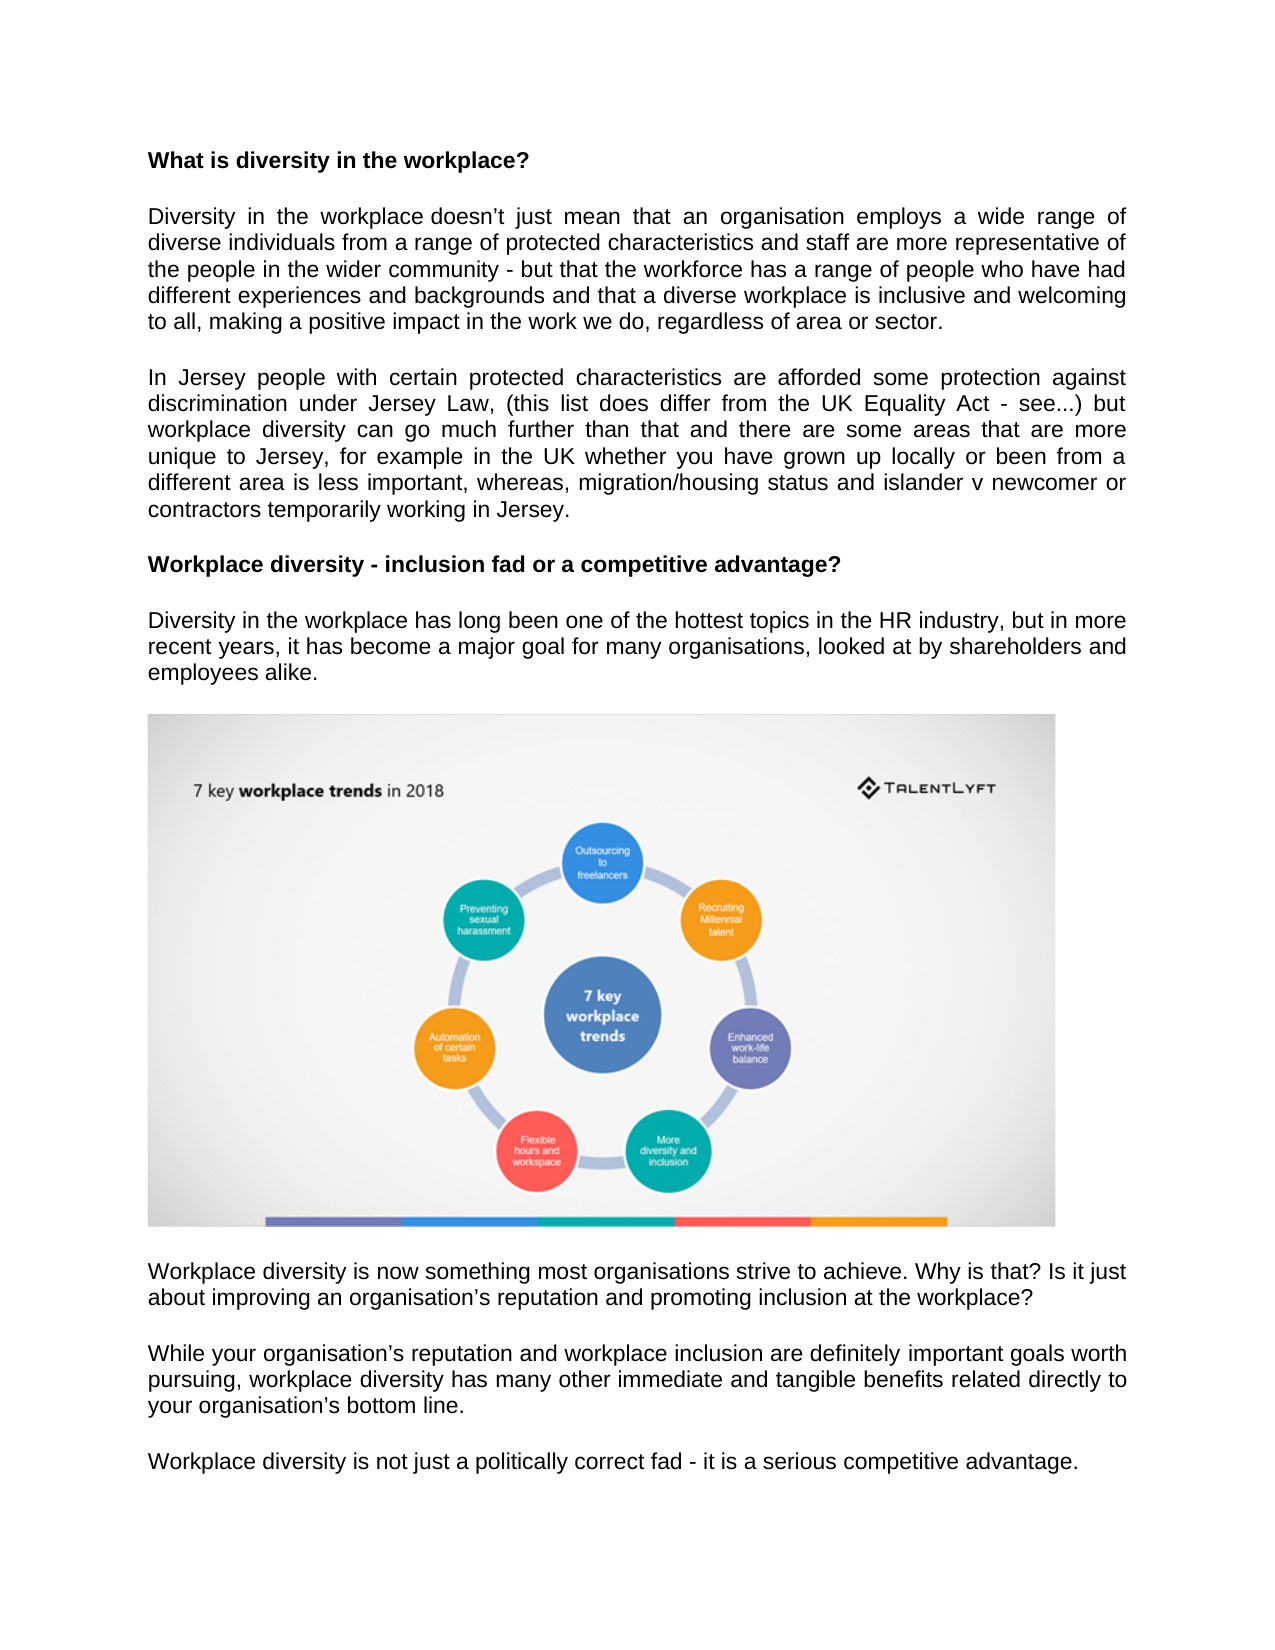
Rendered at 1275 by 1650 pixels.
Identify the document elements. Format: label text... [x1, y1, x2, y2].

text Diversity in the workplace doesn’t just mean that an organisation employs a wide range of diverse individuals from a range of protected characteristics and staff are more representative of the people in the wider community - but that the workforce has a range of people who have had different experiences and backgrounds and that a diverse workplace is inclusive and welcoming to all, making a positive impact in the work we do, regardless of area or sector. [148, 203, 1127, 334]
text Workplace diversity - inclusion fad or a competitive advantage? [148, 551, 1127, 577]
text While your organisation’s reputation and workplace inclusion are definitely important goals worth pursuing, workplace diversity has many other immediate and tangible benefits related directly to your organisation’s bottom line. [148, 1340, 1127, 1419]
text Workplace diversity is not just a politically correct fad - it is a serious competitive advantage. [148, 1448, 1127, 1474]
text What is diversity in the workplace? [148, 147, 1127, 174]
text In Jersey people with certain protected characteristics are afforded some protection against discrimination under Jersey Law, (this list does differ from the UK Equality Act - see...) but workplace diversity can go much further than that and there are some areas that are more unique to Jersey, for example in the UK whether you have grown up locally or been from a different area is less important, whereas, migration/housing status and islander v newcomer or contractors temporarily working in Jersey. [148, 364, 1127, 522]
text Diversity in the workplace has long been one of the hottest topics in the HR industry, but in more recent years, it has become a major goal for many organisations, looked at by shareholders and employees alike. [148, 607, 1127, 686]
picture [147, 714, 1056, 1227]
text Workplace diversity is now something most organisations strive to achieve. Why is that? Is it just about improving an organisation’s reputation and promoting inclusion at the workplace? [148, 1258, 1127, 1311]
